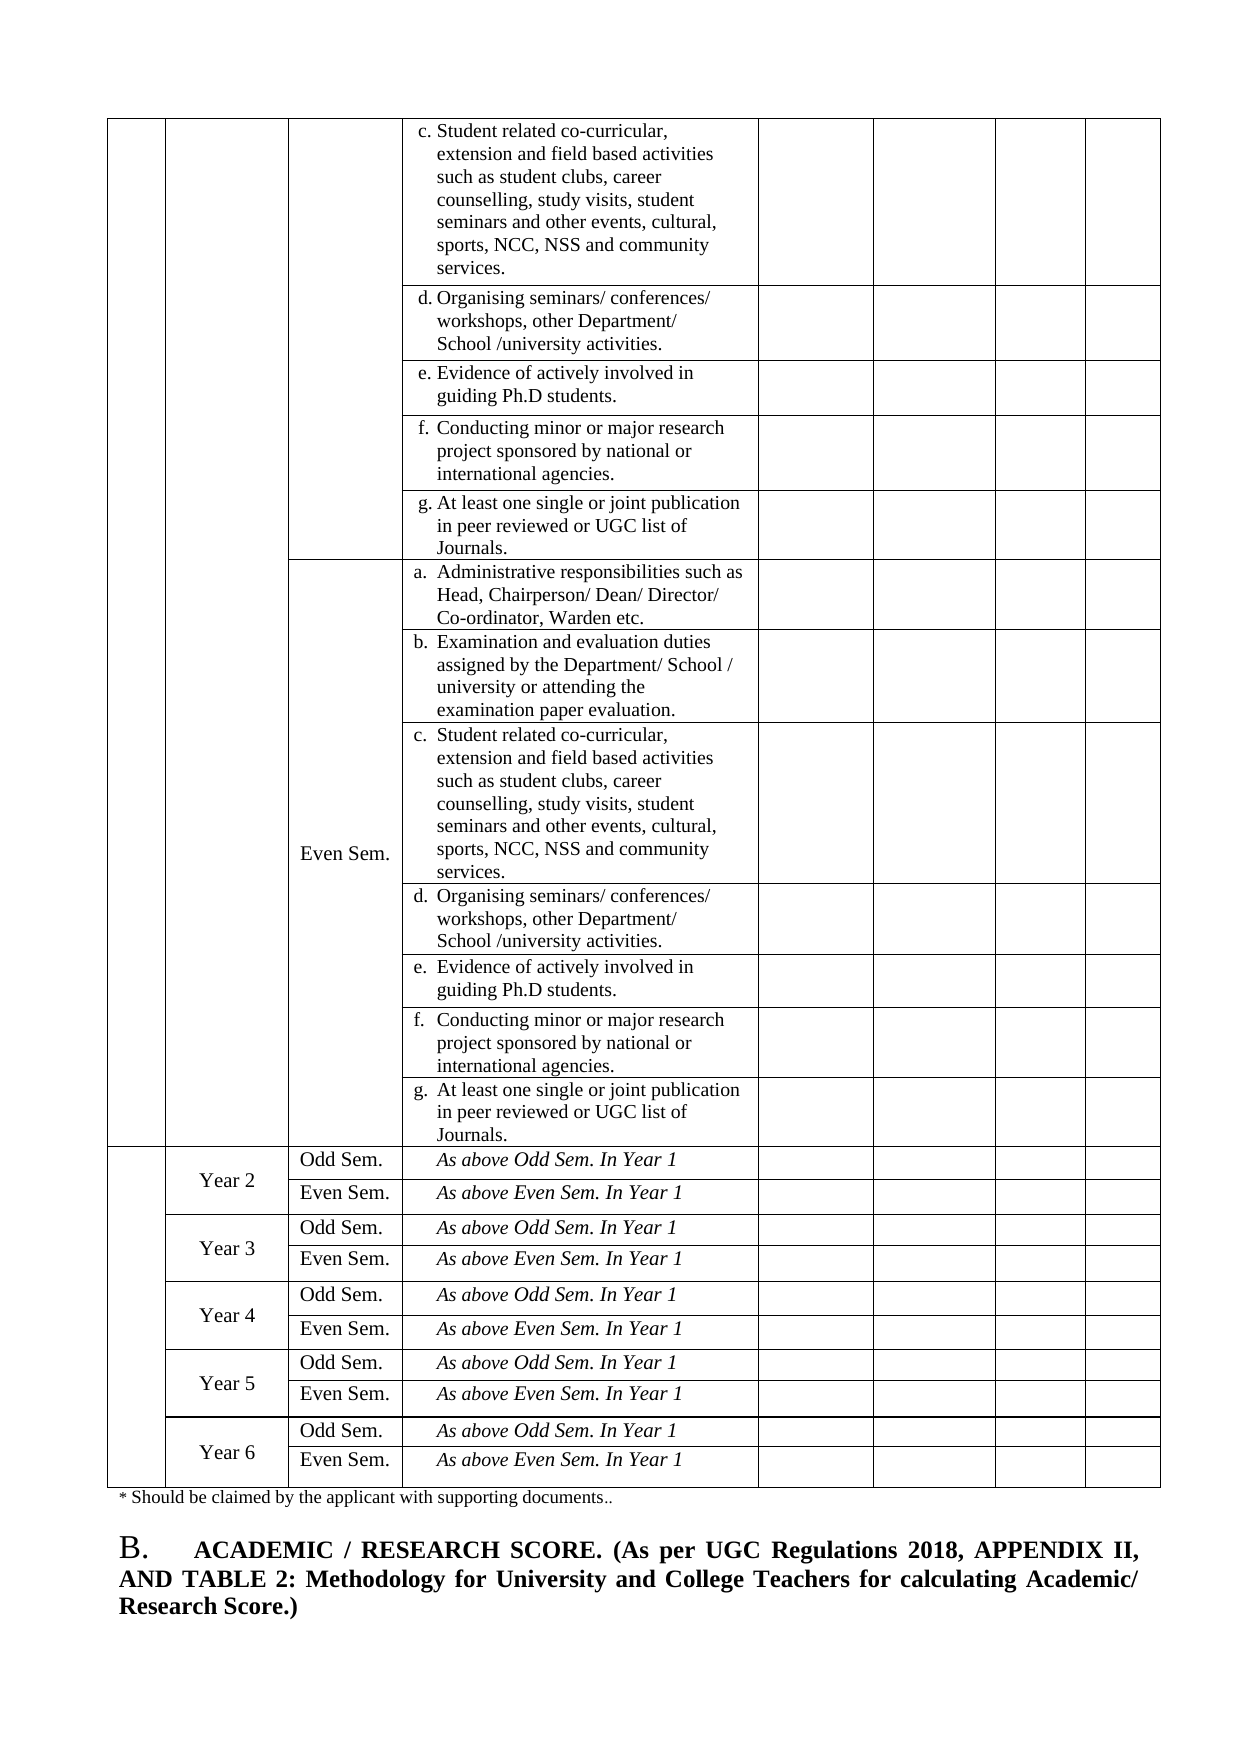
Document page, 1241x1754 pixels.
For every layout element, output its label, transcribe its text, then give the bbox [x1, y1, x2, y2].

table_cell Even Sem. [289, 1246, 402, 1281]
table_cell Administrative responsibilities such as Head, Chairperson/ Dean/ Director/ Co-ordinator, Warden etc. [403, 560, 758, 629]
table_cell [759, 1316, 873, 1349]
table_cell [996, 286, 1085, 360]
table_cell [996, 1282, 1085, 1315]
table_cell [759, 1350, 873, 1380]
table_cell [996, 630, 1085, 722]
table_cell [759, 1008, 873, 1077]
table_cell [759, 361, 873, 415]
text * Should be claimed by the applicant with supporting documents.. [119, 1488, 1139, 1508]
table_cell [996, 416, 1085, 490]
table_cell [759, 1246, 873, 1281]
table_cell [1086, 1282, 1160, 1315]
table_cell [1086, 1418, 1160, 1446]
table_cell [759, 1381, 873, 1416]
table_cell [874, 1316, 995, 1349]
table_cell As above Even Sem. In Year 1 [403, 1246, 758, 1281]
table_cell [996, 1381, 1085, 1416]
table_cell [1086, 491, 1160, 559]
table_cell [996, 1008, 1085, 1077]
table_cell Odd Sem. [289, 1350, 402, 1380]
table_cell [874, 723, 995, 883]
table_cell [874, 1350, 995, 1380]
table_cell Evidence of actively involved in guiding Ph.D students. [403, 955, 758, 1007]
table_cell [996, 119, 1085, 285]
table_cell As above Odd Sem. In Year 1 [403, 1350, 758, 1380]
table_cell Odd Sem. [289, 1282, 402, 1315]
table_cell [759, 416, 873, 490]
table_cell [996, 1350, 1085, 1380]
table_cell [996, 1418, 1085, 1446]
table_cell [759, 286, 873, 360]
table_cell [874, 560, 995, 629]
table_cell Organising seminars/ conferences/ workshops, other Department/ School /university activities. [403, 884, 758, 954]
table_cell [874, 119, 995, 285]
table_cell [759, 1180, 873, 1214]
table_cell Evidence of actively involved in guiding Ph.D students. [403, 361, 758, 415]
table_cell Even Sem. [289, 1381, 402, 1416]
table_cell [759, 1418, 873, 1446]
table_cell [996, 884, 1085, 954]
table_cell [996, 723, 1085, 883]
table_cell As above Even Sem. In Year 1 [403, 1447, 758, 1487]
table_cell [874, 1381, 995, 1416]
table_cell [1086, 1008, 1160, 1077]
table_cell [1086, 286, 1160, 360]
table_cell [996, 491, 1085, 559]
table_cell [996, 1147, 1085, 1179]
table_cell [1086, 1316, 1160, 1349]
table_cell Even Sem. [289, 1316, 402, 1349]
table_cell [1086, 1180, 1160, 1214]
table_cell [874, 1282, 995, 1315]
table_cell [874, 286, 995, 360]
table_cell [759, 1447, 873, 1487]
table_cell Odd Sem. [289, 1147, 402, 1179]
table_cell [874, 1447, 995, 1487]
table_cell [759, 119, 873, 285]
table_cell [874, 1246, 995, 1281]
table_cell [1086, 1246, 1160, 1281]
table_cell [996, 1246, 1085, 1281]
table_cell [1086, 955, 1160, 1007]
table_cell [1086, 119, 1160, 285]
table_cell [1086, 361, 1160, 415]
table_cell [759, 560, 873, 629]
table_cell Year 4 [166, 1282, 288, 1349]
table_cell [1086, 1350, 1160, 1380]
table_cell At least one single or joint publication in peer reviewed or UGC list of Journals. [403, 491, 758, 559]
table_cell Examination and evaluation duties assigned by the Department/ School / university or attending the examination paper evaluation. [403, 630, 758, 722]
table_cell [996, 1078, 1085, 1146]
table_cell Year 2 [166, 1147, 288, 1214]
table_cell [1086, 884, 1160, 954]
table_cell [1086, 1381, 1160, 1416]
table_cell [759, 630, 873, 722]
table_cell Even Sem. [289, 560, 402, 1146]
table_cell [759, 1215, 873, 1245]
table_cell [874, 361, 995, 415]
table_cell [874, 955, 995, 1007]
table_cell [759, 955, 873, 1007]
list ACADEMIC / RESEARCH SCORE. (As per UGC Regulations 2018, APPENDIX II, AND TABLE 2: Methodology for University and College Teachers for calculating Academic/ Research Score.) [119, 1529, 1139, 1620]
table_cell [874, 491, 995, 559]
table_cell [996, 560, 1085, 629]
table_cell Year 3 [166, 1215, 288, 1281]
table_cell [759, 723, 873, 883]
table_cell [874, 1078, 995, 1146]
table_cell Student related co-curricular, extension and field based activities such as student clubs, career counselling, study visits, student seminars and other events, cultural, sports, NCC, NSS and community services. [403, 119, 758, 285]
table_cell [874, 630, 995, 722]
table_cell [996, 1180, 1085, 1214]
table_cell Even Sem. [289, 1447, 402, 1487]
table_cell [759, 1147, 873, 1179]
table_cell [874, 1418, 995, 1446]
table_cell As above Odd Sem. In Year 1 [403, 1215, 758, 1245]
table_cell [759, 1282, 873, 1315]
table_cell [874, 416, 995, 490]
table_cell As above Odd Sem. In Year 1 [403, 1147, 758, 1179]
table_cell [996, 955, 1085, 1007]
table_cell Conducting minor or major research project sponsored by national or international agencies. [403, 1008, 758, 1077]
table_cell [1086, 560, 1160, 629]
table_cell Odd Sem. [289, 1418, 402, 1446]
table_cell [1086, 1447, 1160, 1487]
table_cell [874, 1147, 995, 1179]
table_cell [1086, 1215, 1160, 1245]
table_cell [1086, 1147, 1160, 1179]
table_cell [996, 1447, 1085, 1487]
table_cell [874, 1215, 995, 1245]
table_cell [108, 1147, 165, 1487]
table_cell [759, 1078, 873, 1146]
table_cell [996, 1215, 1085, 1245]
table_cell [1086, 630, 1160, 722]
table_cell [874, 1180, 995, 1214]
table_cell At least one single or joint publication in peer reviewed or UGC list of Journals. [403, 1078, 758, 1146]
table_cell Year 5 [166, 1350, 288, 1416]
table_cell Year 6 [166, 1418, 288, 1487]
table_cell As above Odd Sem. In Year 1 [403, 1418, 758, 1446]
table_cell Student related co-curricular, extension and field based activities such as student clubs, career counselling, study visits, student seminars and other events, cultural, sports, NCC, NSS and community services. [403, 723, 758, 883]
table_cell As above Odd Sem. In Year 1 [403, 1282, 758, 1315]
table_cell [996, 1316, 1085, 1349]
table_cell As above Even Sem. In Year 1 [403, 1316, 758, 1349]
table_cell As above Even Sem. In Year 1 [403, 1180, 758, 1214]
table_cell [874, 1008, 995, 1077]
table_cell [1086, 416, 1160, 490]
table_cell Conducting minor or major research project sponsored by national or international agencies. [403, 416, 758, 490]
table_cell [759, 491, 873, 559]
table_cell Organising seminars/ conferences/ workshops, other Department/ School /university activities. [403, 286, 758, 360]
table_cell [759, 884, 873, 954]
table_cell [874, 884, 995, 954]
table_cell [1086, 723, 1160, 883]
table_cell As above Even Sem. In Year 1 [403, 1381, 758, 1416]
table_cell [1086, 1078, 1160, 1146]
table_cell Odd Sem. [289, 1215, 402, 1245]
table_cell [996, 361, 1085, 415]
table_cell Even Sem. [289, 1180, 402, 1214]
